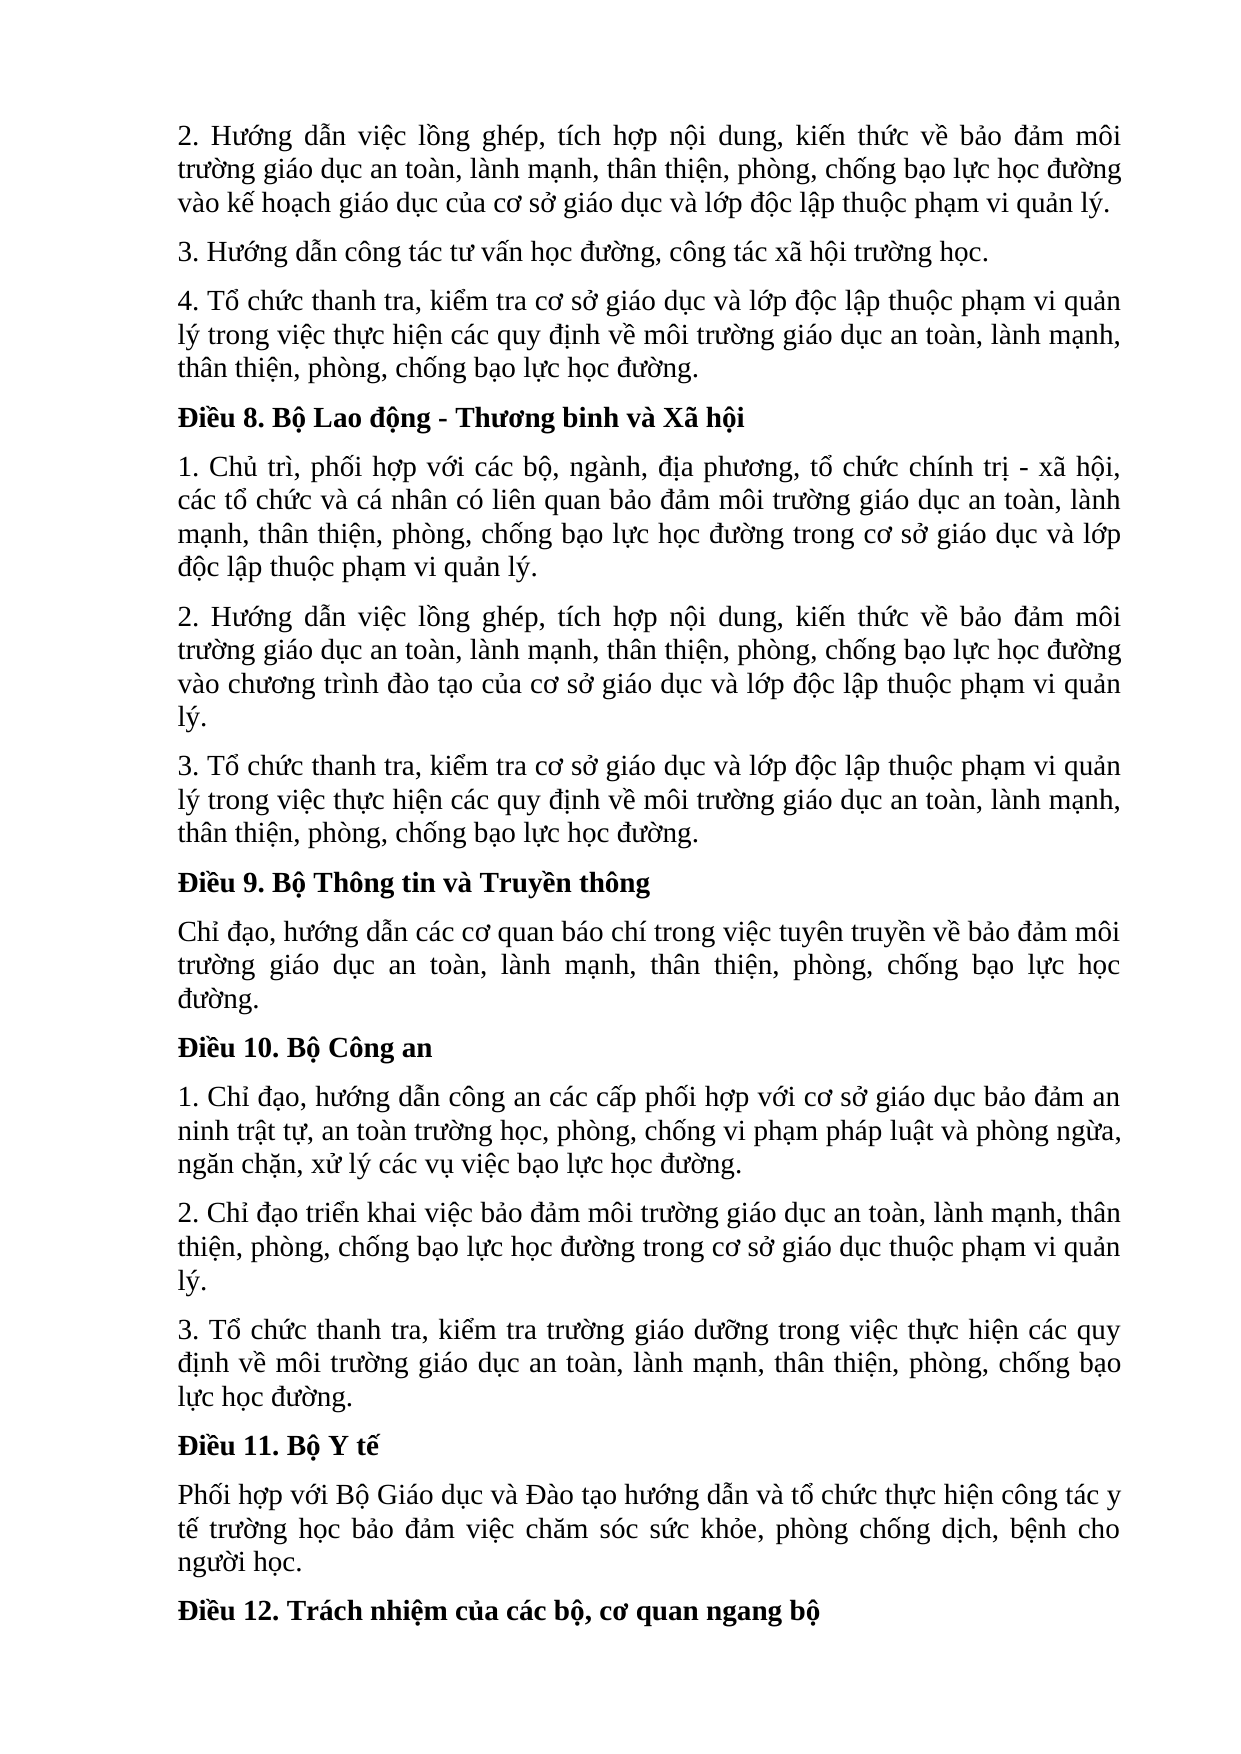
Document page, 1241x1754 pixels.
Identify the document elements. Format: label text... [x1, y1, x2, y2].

text Điều 10. Bộ Công an [177, 1030, 1122, 1064]
text Điều 12. Trách nhiệm của các bộ, cơ quan ngang bộ [177, 1593, 1122, 1627]
text Điều 9. Bộ Thông tin và Truyền thông [177, 865, 1122, 898]
text Điều 11. Bộ Y tế [177, 1428, 1122, 1462]
text 4. Tổ chức thanh tra, kiểm tra cơ sở giáo dục và lớp độc lập thuộc phạm vi quản lý trong việc thực hiện các quy định về môi trường giáo dục an toàn, lành mạnh, thân thiện, phòng, chống bạo lực học đường. [177, 283, 1122, 384]
text 2. Hướng dẫn việc lồng ghép, tích hợp nội dung, kiến thức về bảo đảm môi trường giáo dục an toàn, lành mạnh, thân thiện, phòng, chống bạo lực học đường vào kế hoạch giáo dục của cơ sở giáo dục và lớp độc lập thuộc phạm vi quản lý. [177, 118, 1122, 219]
text 3. Tổ chức thanh tra, kiểm tra trường giáo dưỡng trong việc thực hiện các quy định về môi trường giáo dục an toàn, lành mạnh, thân thiện, phòng, chống bạo lực học đường. [177, 1312, 1122, 1412]
text 3. Hướng dẫn công tác tư vấn học đường, công tác xã hội trường học. [177, 234, 1122, 268]
text 2. Chỉ đạo triển khai việc bảo đảm môi trường giáo dục an toàn, lành mạnh, thân thiện, phòng, chống bạo lực học đường trong cơ sở giáo dục thuộc phạm vi quản lý. [177, 1196, 1122, 1296]
text Chỉ đạo, hướng dẫn các cơ quan báo chí trong việc tuyên truyền về bảo đảm môi trường giáo dục an toàn, lành mạnh, thân thiện, phòng, chống bạo lực học đường. [177, 914, 1122, 1014]
text 3. Tổ chức thanh tra, kiểm tra cơ sở giáo dục và lớp độc lập thuộc phạm vi quản lý trong việc thực hiện các quy định về môi trường giáo dục an toàn, lành mạnh, thân thiện, phòng, chống bạo lực học đường. [177, 748, 1122, 849]
text Điều 8. Bộ Lao động - Thương binh và Xã hội [177, 400, 1122, 433]
text Phối hợp với Bộ Giáo dục và Đào tạo hướng dẫn và tổ chức thực hiện công tác y tế trường học bảo đảm việc chăm sóc sức khỏe, phòng chống dịch, bệnh cho người học. [177, 1477, 1122, 1578]
text 1. Chỉ đạo, hướng dẫn công an các cấp phối hợp với cơ sở giáo dục bảo đảm an ninh trật tự, an toàn trường học, phòng, chống vi phạm pháp luật và phòng ngừa, ngăn chặn, xử lý các vụ việc bạo lực học đường. [177, 1079, 1122, 1180]
text 2. Hướng dẫn việc lồng ghép, tích hợp nội dung, kiến thức về bảo đảm môi trường giáo dục an toàn, lành mạnh, thân thiện, phòng, chống bạo lực học đường vào chương trình đào tạo của cơ sở giáo dục và lớp độc lập thuộc phạm vi quản lý. [177, 599, 1122, 733]
